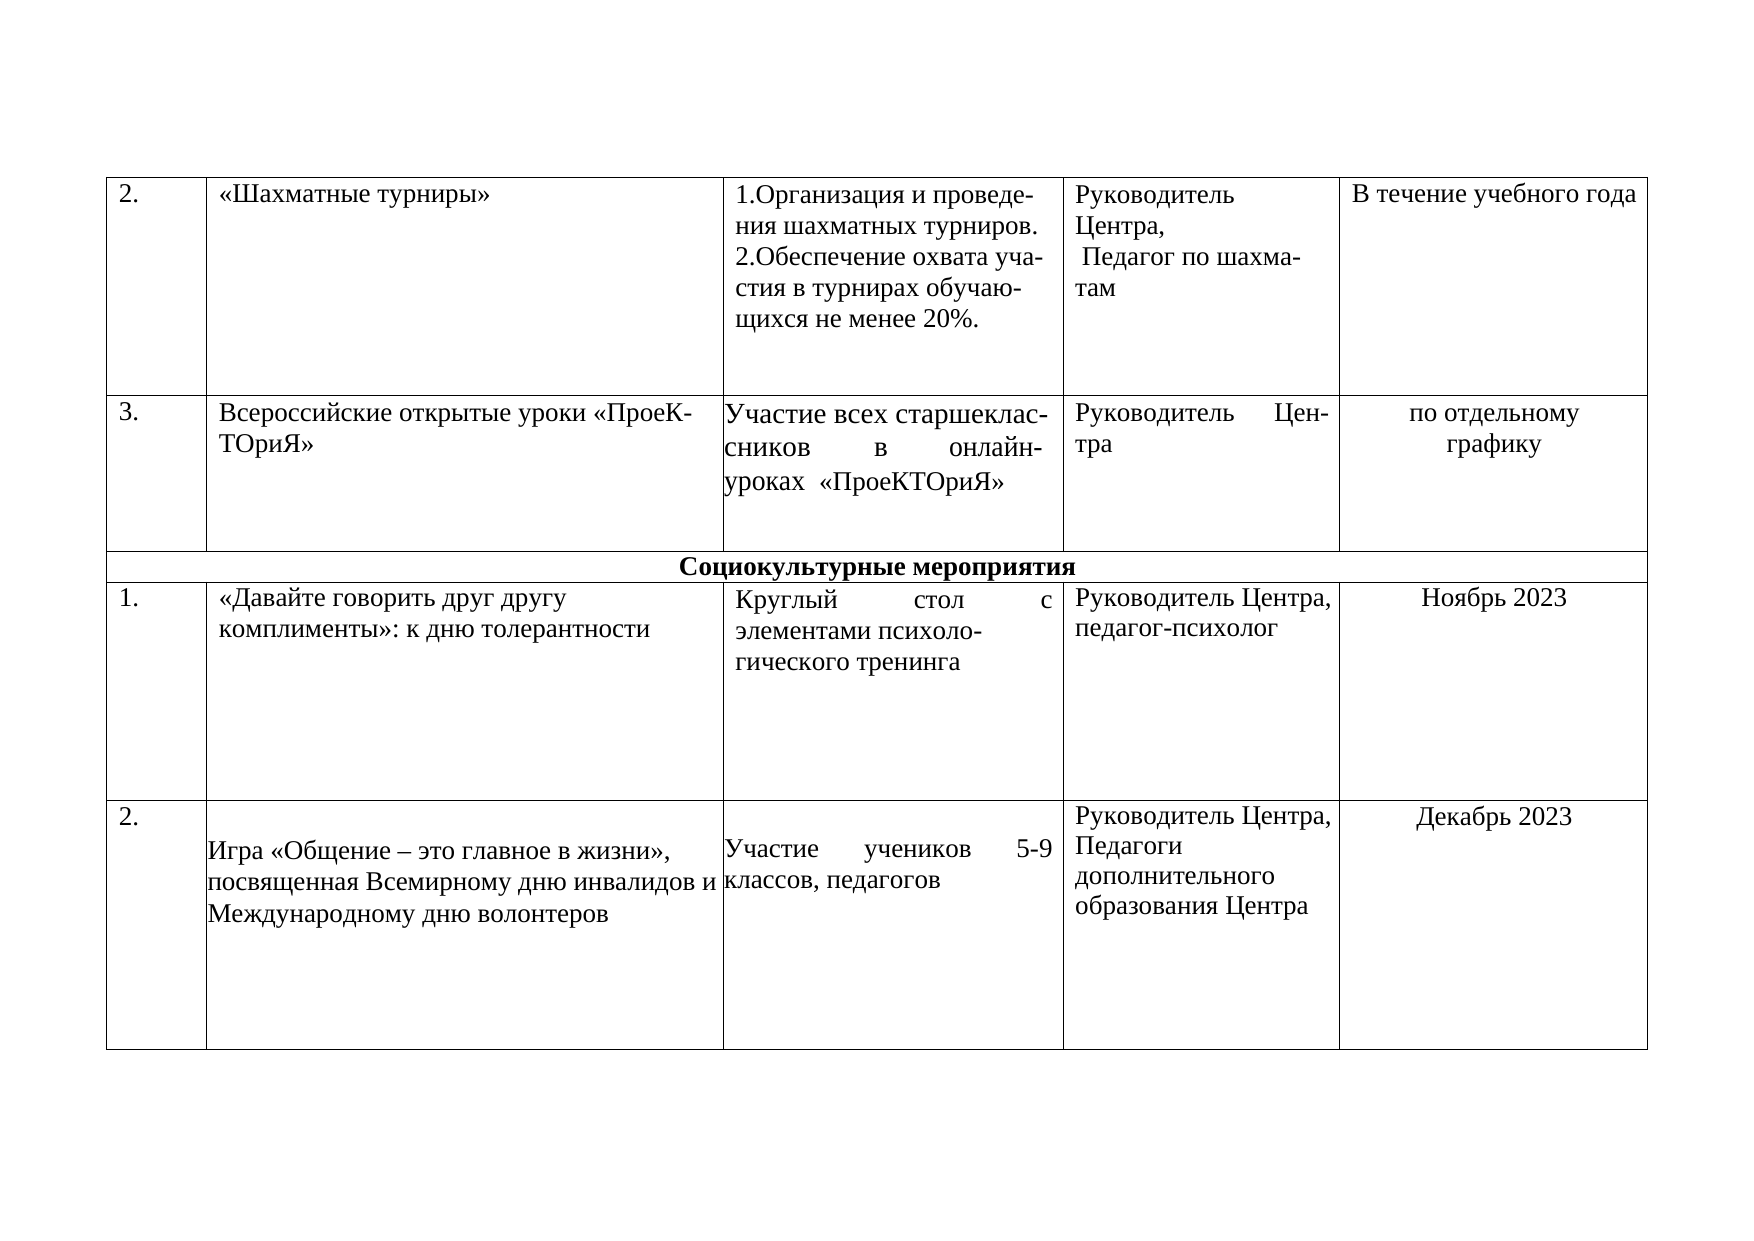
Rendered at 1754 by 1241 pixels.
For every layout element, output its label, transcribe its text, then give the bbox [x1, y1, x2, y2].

table_cell Ноябрь 2023 [1340, 583, 1647, 800]
table_cell Игра «Общение – это главное в жизни», посвященная Всемирному дню инвалидов и Международному дню волонтеров [207, 801, 723, 1049]
table_cell 2. [107, 801, 206, 1049]
table_cell по отдельному графику [1340, 396, 1647, 551]
table_header 1.Организация и проведе- ния шахматных турниров. 2.Обеспечение охвата уча- стия в турнирах обучаю- щихся не менее 20%. [724, 178, 1063, 395]
table_header 2. [107, 178, 206, 395]
table_cell Руководитель Центра, Педагоги дополнительного образования Центра [1064, 801, 1339, 1049]
table_header В течение учебного года [1340, 178, 1647, 395]
table_cell Руководитель Цен- тра [1064, 396, 1339, 551]
table_cell 3. [107, 396, 206, 551]
table_cell «Давайте говорить друг другу комплименты»: к дню толерантности [207, 583, 723, 800]
table_cell Руководитель Центра, педагог-психолог [1064, 583, 1339, 800]
table_cell Круглый стол с элементами психоло- гического тренинга [724, 583, 1063, 800]
table_cell 1. [107, 583, 206, 800]
table_cell Участие учеников 5-9 классов, педагогов [724, 801, 1063, 1049]
table_header «Шахматные турниры» [207, 178, 723, 395]
table_cell Всероссийские открытые уроки «ПроеК- ТОриЯ» [207, 396, 723, 551]
table_header Руководитель Центра, Педагог по шахма- там [1064, 178, 1339, 395]
table_cell Социокультурные мероприятия [107, 552, 1647, 582]
table_cell Участие всех старшеклас- сников в онлайн-уроках «ПроеКТОриЯ» [724, 396, 1063, 551]
table_cell Декабрь 2023 [1340, 801, 1647, 1049]
